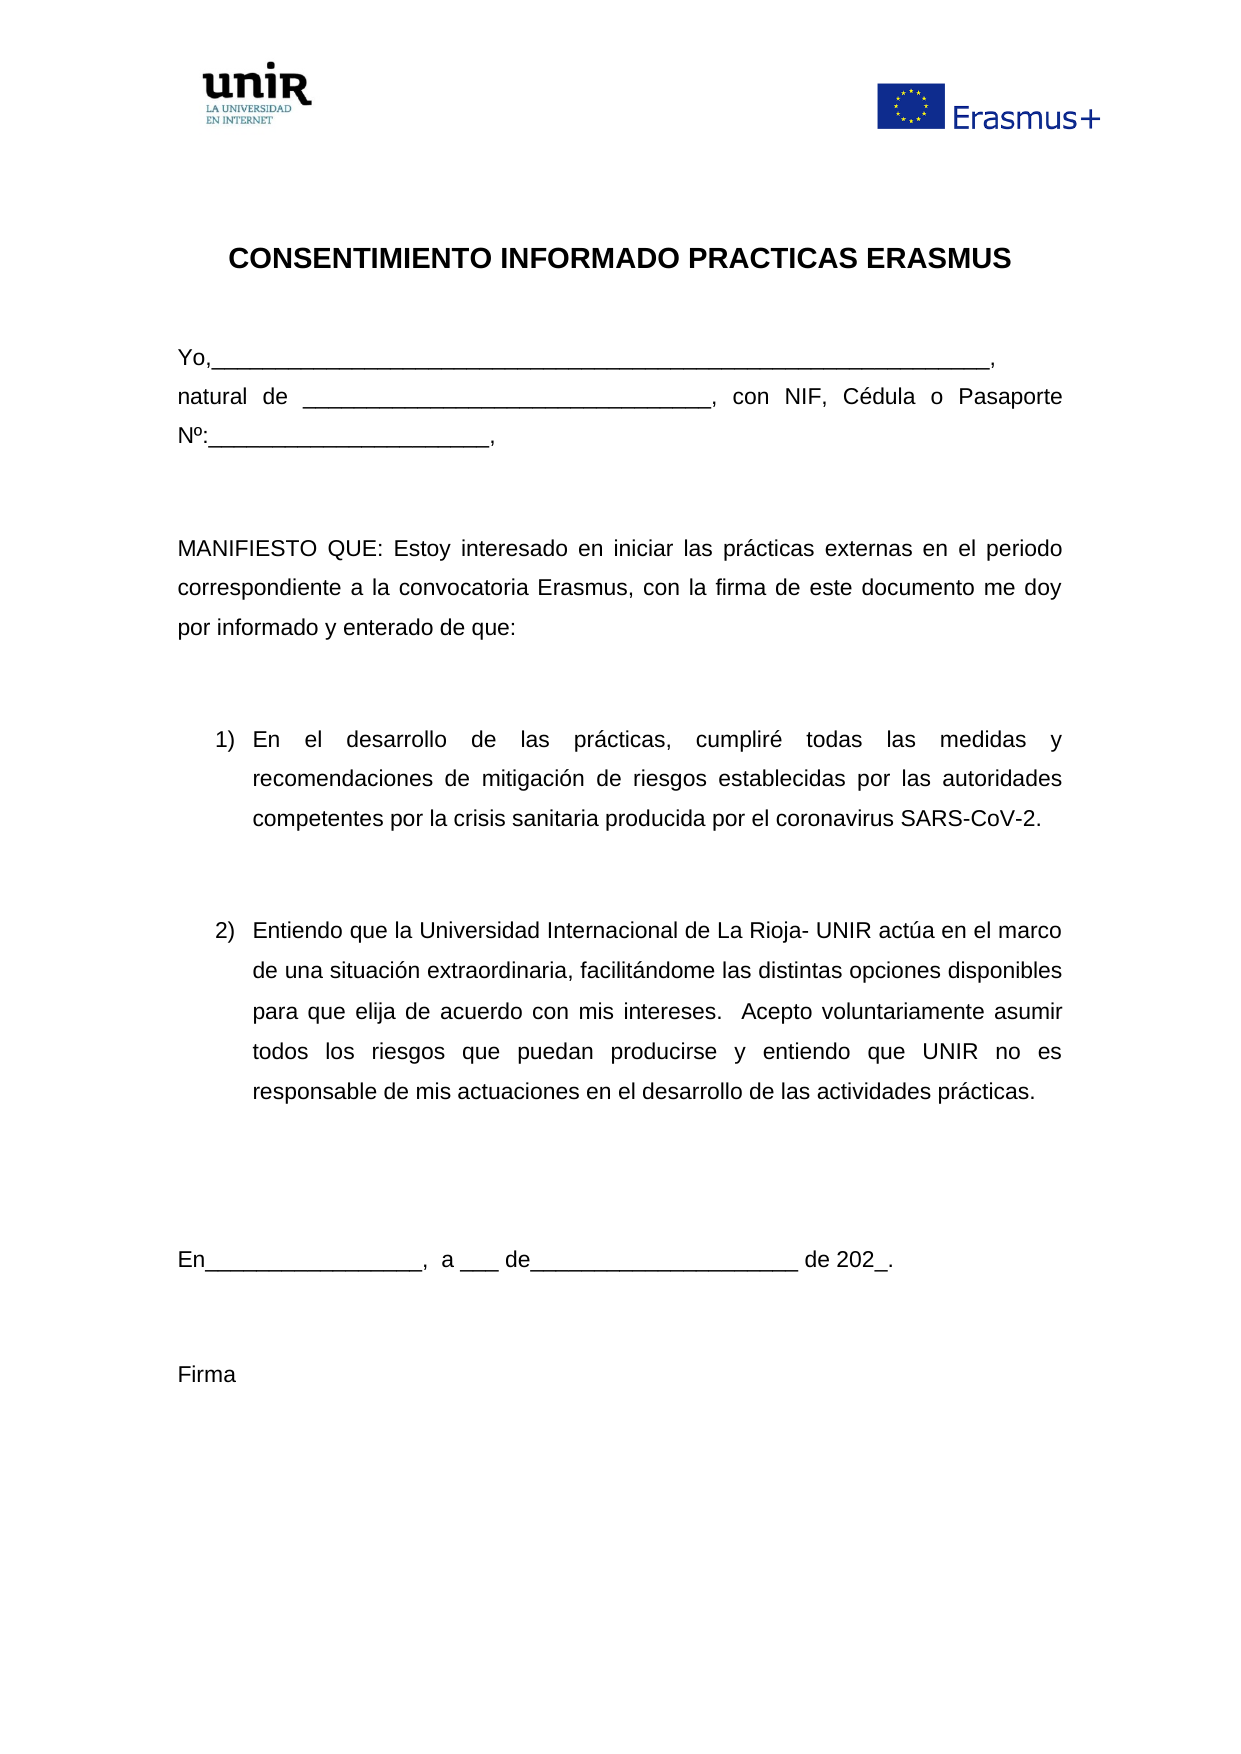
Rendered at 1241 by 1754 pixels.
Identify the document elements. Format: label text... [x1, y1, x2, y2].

picture [864, 71, 1113, 142]
text MANIFIESTO QUE: Estoy interesado en iniciar las prácticas externas en el periodo correspondiente a la convocatoria Erasmus, con la firma de este documento me doy por informado y enterado de que: [177, 535, 1063, 640]
list En el desarrollo de las prácticas, cumpliré todas las medidas y recomendaciones de mitigación de riesgos establecidas por las autoridades competentes por la crisis sanitaria producida por el coronavirus SARS-CoV-2. [215, 726, 1063, 831]
text Firma [177, 1361, 1063, 1387]
text CONSENTIMIENTO INFORMADO PRACTICAS ERASMUS [177, 241, 1063, 275]
picture [177, 46, 337, 139]
text En_________________, a ___ de_____________________ de 202_. [177, 1246, 1063, 1272]
text Yo,_____________________________________________________________, natural de ________________________________, con NIF, Cédula o Pasaporte Nº:______________________, [177, 343, 1063, 449]
list Entiendo que la Universidad Internacional de La Rioja- UNIR actúa en el marco de una situación extraordinaria, facilitándome las distintas opciones disponibles para que elija de acuerdo con mis intereses. Acepto voluntariamente asumir todos los riesgos que puedan producirse y entiendo que UNIR no es responsable de mis actuaciones en el desarrollo de las actividades prácticas. [215, 917, 1063, 1104]
